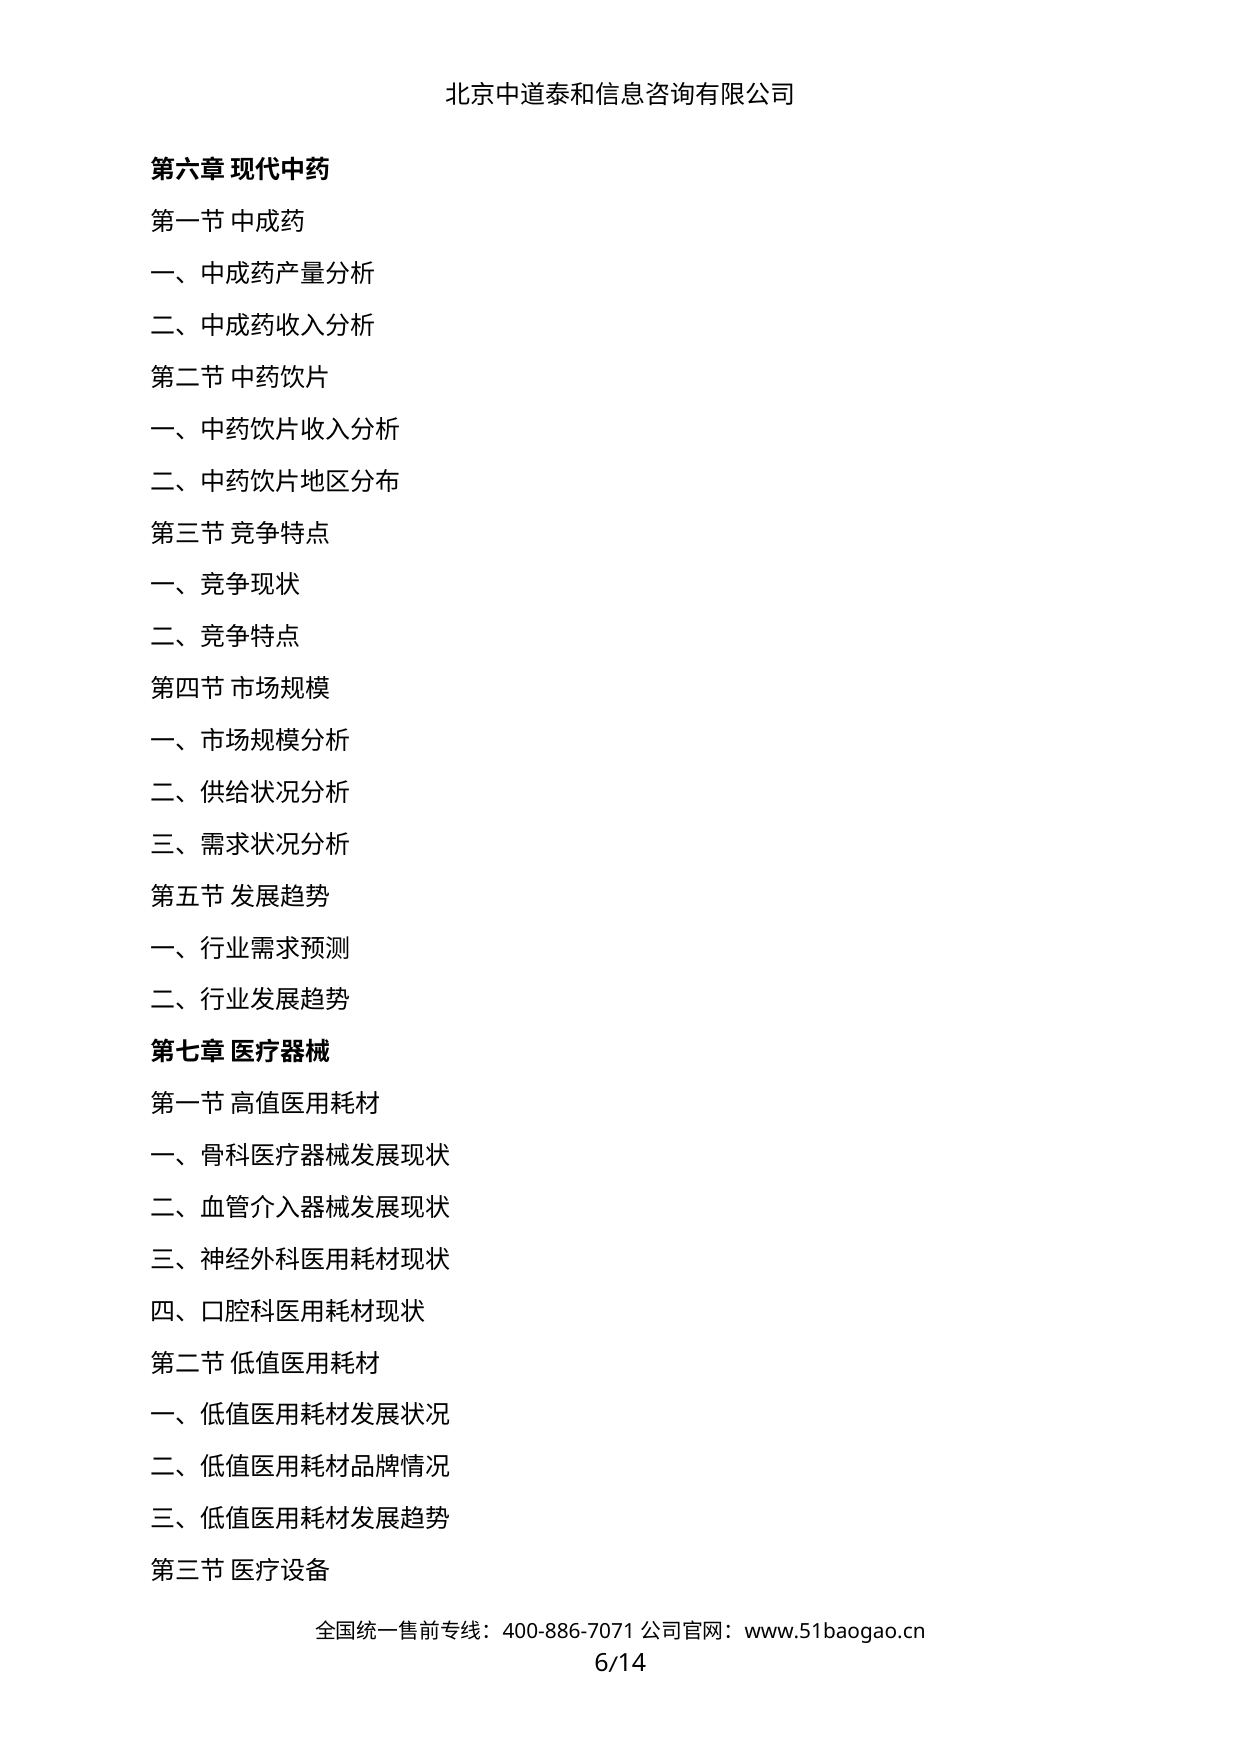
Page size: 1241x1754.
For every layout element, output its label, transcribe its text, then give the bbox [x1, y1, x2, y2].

text 一、骨科医疗器械发展现状 [150, 1136, 1090, 1172]
text 二、行业发展趋势 [150, 980, 1090, 1016]
text 第三节 医疗设备 [150, 1551, 1090, 1587]
text 一、行业需求预测 [150, 928, 1090, 964]
text 第四节 市场规模 [150, 669, 1090, 705]
text 二、中药饮片地区分布 [150, 461, 1090, 497]
text 二、中成药收入分析 [150, 306, 1090, 342]
text 第六章 现代中药 [150, 150, 1090, 186]
text 二、竞争特点 [150, 617, 1090, 653]
text 第二节 中药饮片 [150, 357, 1090, 394]
text 三、低值医用耗材发展趋势 [150, 1499, 1090, 1535]
text 一、市场规模分析 [150, 721, 1090, 757]
text 第七章 医疗器械 [150, 1032, 1090, 1068]
text 一、中药饮片收入分析 [150, 409, 1090, 446]
text 一、竞争现状 [150, 565, 1090, 601]
text 三、神经外科医用耗材现状 [150, 1239, 1090, 1276]
text 第五节 发展趋势 [150, 876, 1090, 912]
text 一、低值医用耗材发展状况 [150, 1395, 1090, 1431]
text 二、血管介入器械发展现状 [150, 1187, 1090, 1224]
text 第二节 低值医用耗材 [150, 1343, 1090, 1379]
text 三、需求状况分析 [150, 824, 1090, 861]
text 第一节 中成药 [150, 202, 1090, 238]
text 第一节 高值医用耗材 [150, 1084, 1090, 1120]
text 一、中成药产量分析 [150, 254, 1090, 290]
text 二、低值医用耗材品牌情况 [150, 1447, 1090, 1483]
text 二、供给状况分析 [150, 772, 1090, 809]
text 四、口腔科医用耗材现状 [150, 1291, 1090, 1327]
text 第三节 竞争特点 [150, 513, 1090, 549]
